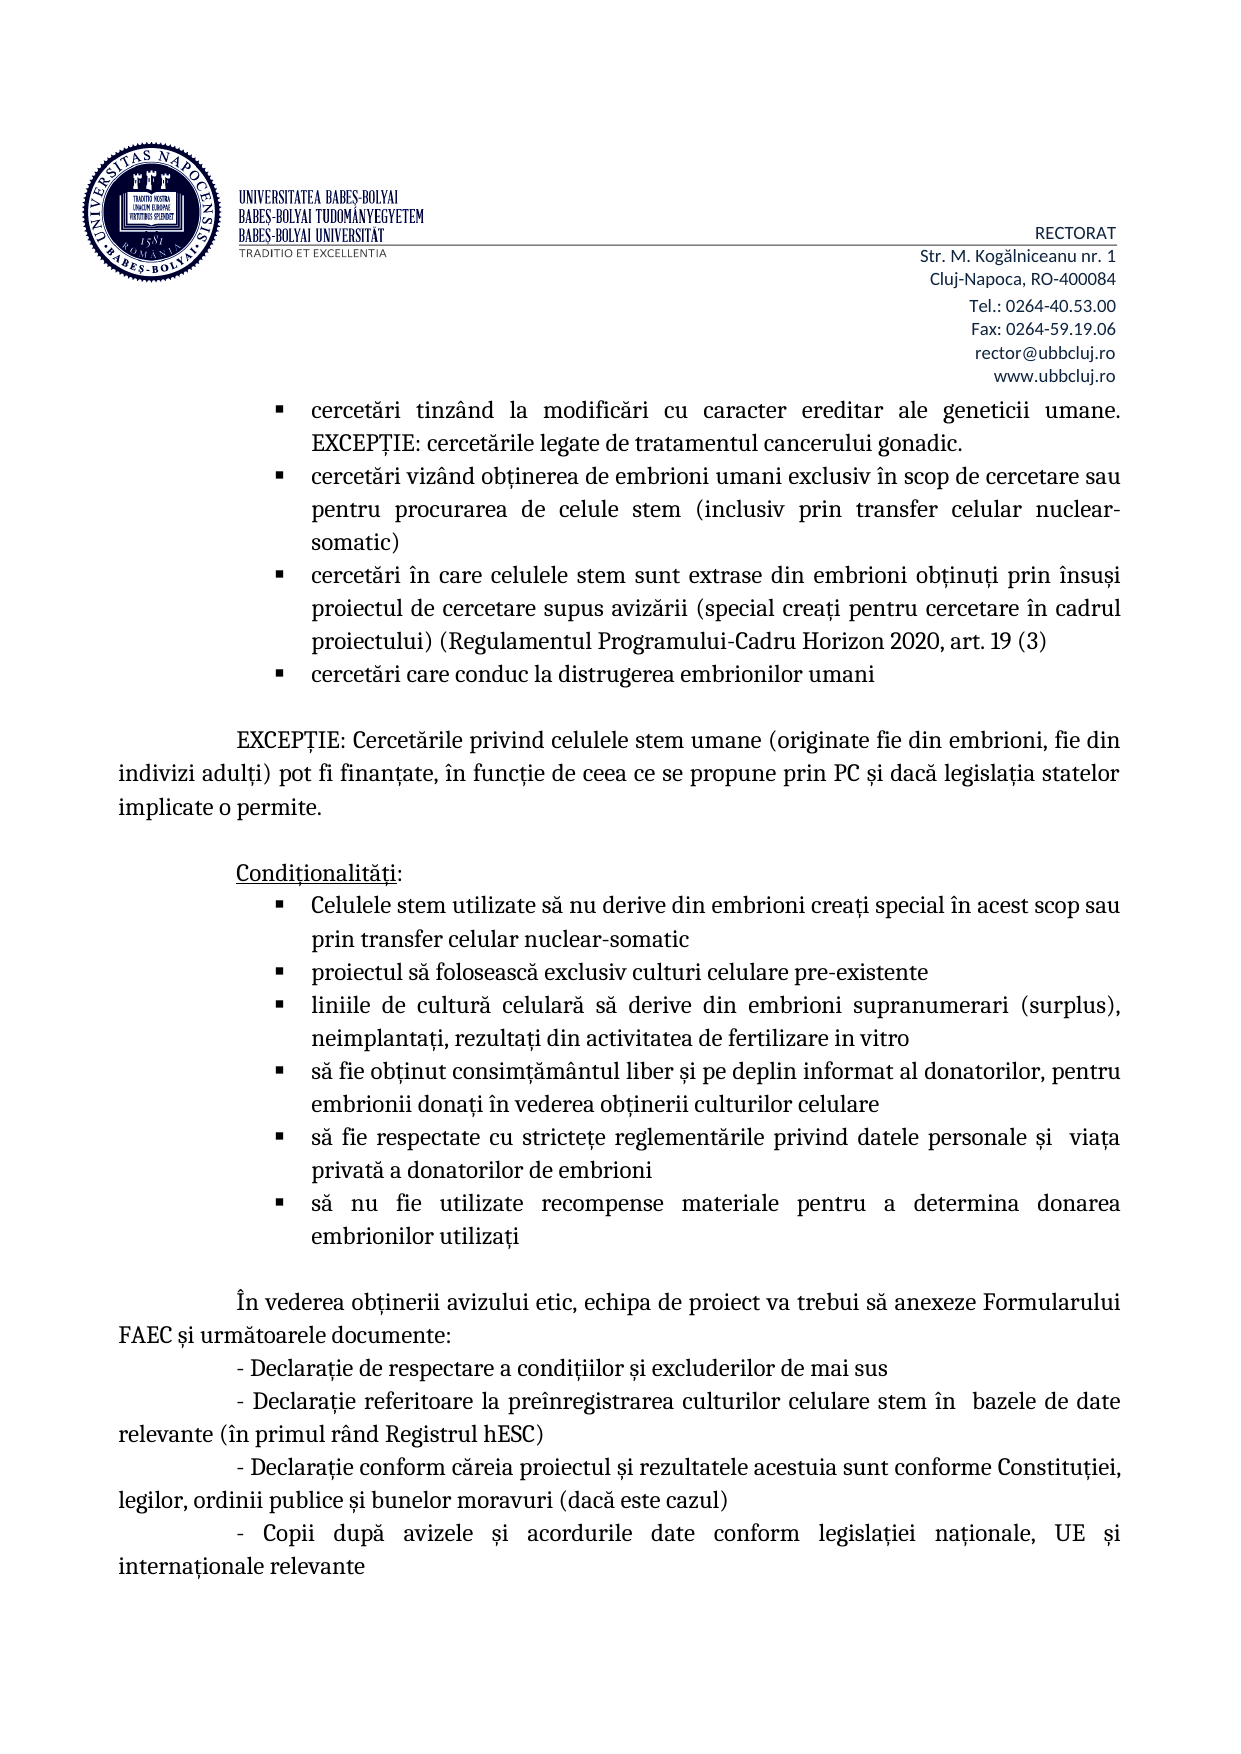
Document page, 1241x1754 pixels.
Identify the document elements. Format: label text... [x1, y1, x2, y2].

list liniile de cultură celulară să derive din embrioni supranumerari (surplus), neimplantați, rezultați din activitatea de fertilizare in vitro [274, 991, 1122, 1052]
text - Declarație de respectare a condițiilor și excluderilor de mai sus [118, 1354, 1122, 1382]
picture [0, 25, 1210, 403]
list Celulele stem utilizate să nu derive din embrioni creați special în acest scop sau prin transfer celular nuclear-somatic [274, 891, 1122, 953]
list cercetări care conduc la distrugerea embrionilor umani [274, 660, 1122, 689]
text - Copii după avizele și acordurile date conform legislației naționale, UE și internaționale relevante [118, 1519, 1122, 1581]
list să fie respectate cu strictețe reglementările privind datele personale și viața privată a donatorilor de embrioni [274, 1123, 1122, 1184]
text - Declarație conform căreia proiectul și rezultatele acestuia sunt conforme Constituției, legilor, ordinii publice și bunelor moravuri (dacă este cazul) [118, 1453, 1122, 1514]
text Condiționalități: [118, 858, 1122, 887]
list cercetări tinzând la modificări cu caracter ereditar ale geneticii umane. EXCEPȚIE: cercetările legate de tratamentul cancerului gonadic. [274, 396, 1122, 458]
list să fie obținut consimțământul liber și pe deplin informat al donatorilor, pentru embrionii donați în vederea obținerii culturilor celulare [274, 1057, 1122, 1118]
list să nu fie utilizate recompense materiale pentru a determina donarea embrionilor utilizați [274, 1189, 1122, 1250]
list cercetări în care celulele stem sunt extrase din embrioni obținuți prin însuși proiectul de cercetare supus avizării (special creați pentru cercetare în cadrul proiectului) (Regulamentul Programului-Cadru Horizon 2020, art. 19 (3) [274, 561, 1122, 656]
list cercetări vizând obținerea de embrioni umani exclusiv în scop de cercetare sau pentru procurarea de celule stem (inclusiv prin transfer celular nuclear-somatic) [274, 462, 1122, 557]
text În vederea obținerii avizului etic, echipa de proiect va trebui să anexeze Formularului FAEC și următoarele documente: [118, 1288, 1122, 1349]
text - Declarație referitoare la preînregistrarea culturilor celulare stem în bazele de date relevante (în primul rând Registrul hESC) [118, 1387, 1122, 1448]
text EXCEPȚIE: Cercetările privind celulele stem umane (originate fie din embrioni, fie din indivizi adulți) pot fi finanțate, în funcție de ceea ce se propune prin PC și dacă legislația statelor implicate o permite. [118, 726, 1122, 821]
list proiectul să folosească exclusiv culturi celulare pre-existente [274, 957, 1122, 986]
